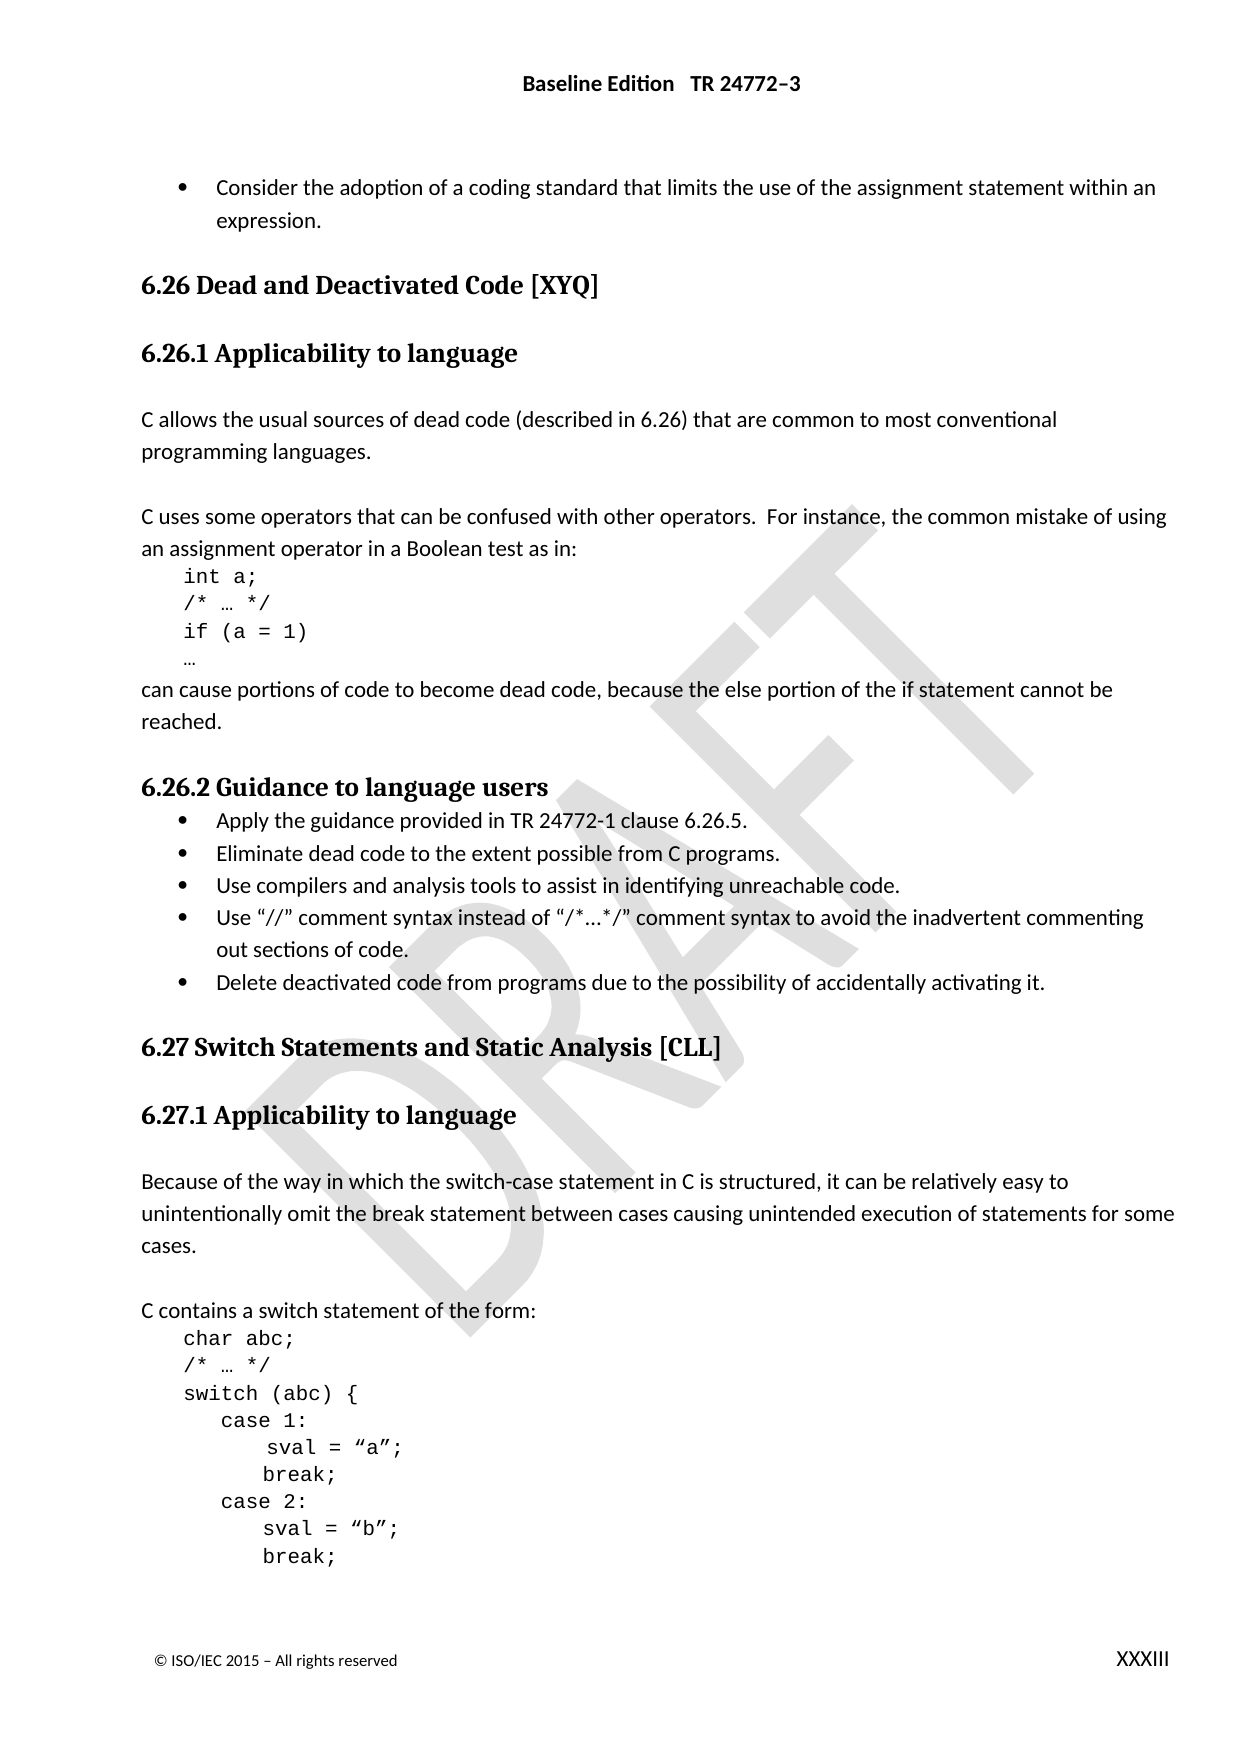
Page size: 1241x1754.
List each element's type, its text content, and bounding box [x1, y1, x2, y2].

subtitle 6.26 Dead and Deactivated Code [XYQ] [141, 270, 1182, 301]
list Delete deactivated code from programs due to the possibility of accidentally activating it. [178, 968, 1182, 996]
text /* … */ [171, 593, 1182, 617]
subtitle 6.27 Switch Statements and Static Analysis [CLL] [141, 1032, 1182, 1063]
text can cause portions of code to become dead code, because the else portion of the if statement cannot be reached. [141, 675, 1182, 735]
list Apply the guidance provided in TR 24772-1 clause 6.26.5. [178, 807, 1182, 835]
text break; [141, 1546, 1182, 1569]
list Use compilers and analysis tools to assist in identifying unreachable code. [178, 871, 1182, 899]
text Because of the way in which the switch-case statement in C is structured, it can be relatively easy to unintentionally omit the break statement between cases causing unintended execution of statements for some cases. [141, 1167, 1182, 1259]
text /* … */ [141, 1355, 1182, 1379]
subtitle 6.27.1 Applicability to language [141, 1100, 1182, 1131]
text break; [141, 1464, 1182, 1488]
text int a; [171, 566, 1182, 590]
list Consider the adoption of a coding standard that limits the use of the assignment statement within an expression. [178, 173, 1182, 234]
subtitle 6.26.1 Applicability to language [141, 338, 1182, 369]
text C allows the usual sources of dead code (described in 6.26) that are common to most conventional programming languages. [141, 405, 1182, 466]
text sval = “b”; [141, 1518, 1182, 1542]
text if (a = 1) [171, 621, 1182, 644]
text sval = “a”; [141, 1437, 1182, 1461]
text case 1: [141, 1410, 1182, 1433]
text … [171, 648, 1182, 671]
text case 2: [141, 1491, 1182, 1515]
list Use “//” comment syntax instead of “/*…*/” comment syntax to avoid the inadvertent commenting out sections of code. [178, 903, 1182, 963]
list Eliminate dead code to the extent possible from C programs. [178, 839, 1182, 867]
text C uses some operators that can be confused with other operators. For instance, the common mistake of using an assignment operator in a Boolean test as in: [141, 502, 1182, 562]
text char abc; [141, 1328, 1182, 1352]
subtitle 6.26.2 Guidance to language users [141, 772, 1182, 803]
text C contains a switch statement of the form: [141, 1296, 1182, 1324]
text switch (abc) { [141, 1382, 1182, 1406]
